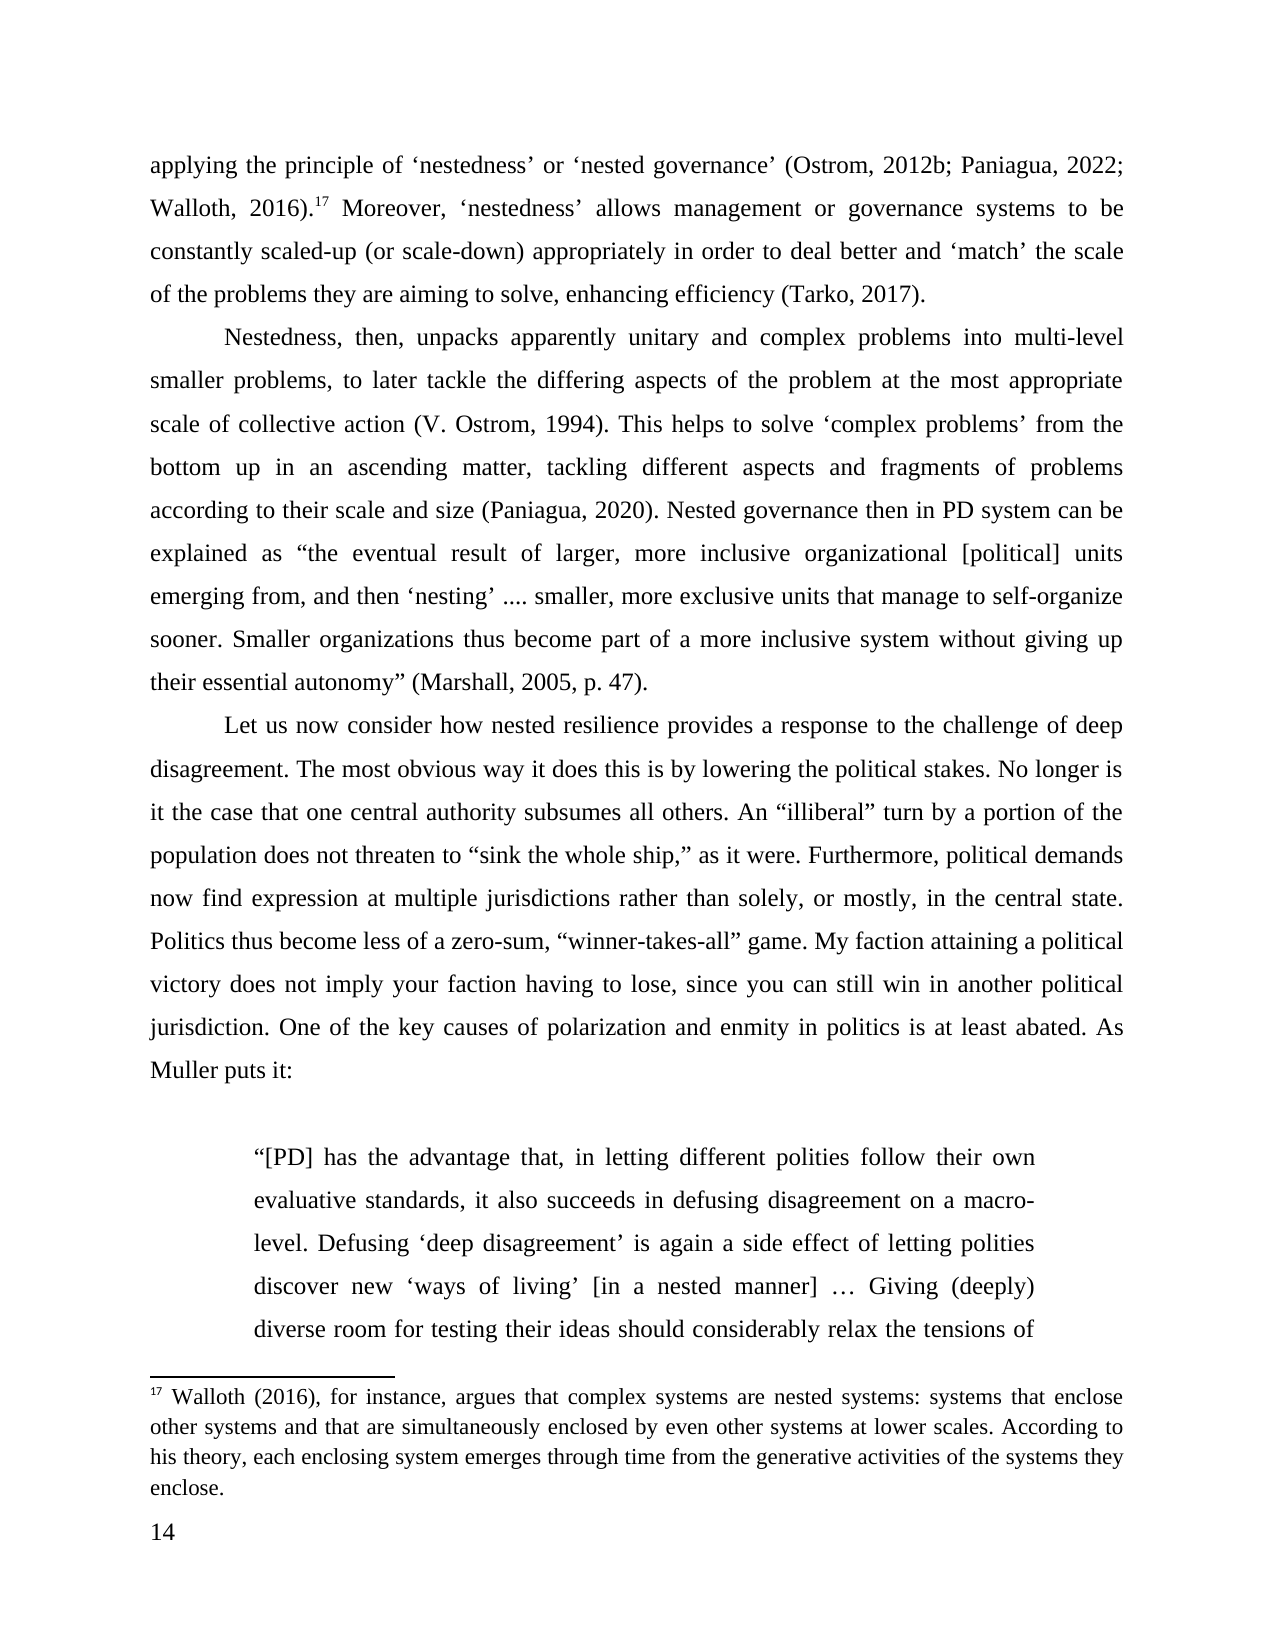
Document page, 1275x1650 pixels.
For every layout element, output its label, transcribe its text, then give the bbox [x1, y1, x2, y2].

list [150, 150, 1124, 308]
text Let us now consider how nested resilience provides a response to the challenge of deep disagreement. The most obvious way it does this is by lowering the political stakes. No longer is it the case that one central authority subsumes all others. An “illiberal” turn by a portion of the population does not threaten to “sink the whole ship,” as it were. Furthermore, political demands now find expression at multiple jurisdictions rather than solely, or mostly, in the central state. Politics thus become less of a zero-sum, “winner-takes-all” game. My faction attaining a political victory does not imply your faction having to lose, since you can still win in another political jurisdiction. One of the key causes of polarization and enmity in politics is at least abated. As Muller puts it: [150, 711, 1124, 1084]
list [253, 1142, 1036, 1343]
list Nestedness, then, unpacks apparently unitary and complex problems into multi-level smaller problems, to later tackle the differing aspects of the problem at the most appropriate scale of collective action (V. Ostrom, 1994). This helps to solve ‘complex problems’ from the bottom up in an ascending matter, tackling different aspects and fragments of problems according to their scale and size (Paniagua, 2020). Nested governance then in PD system can be explained as “the eventual result of larger, more inclusive organizational [political] units emerging from, and then ‘nesting’ .... smaller, more exclusive units that manage to self-organize sooner. Smaller organizations thus become part of a more inclusive system without giving up their essential autonomy” (Marshall, 2005, p. 47). [150, 322, 1124, 696]
